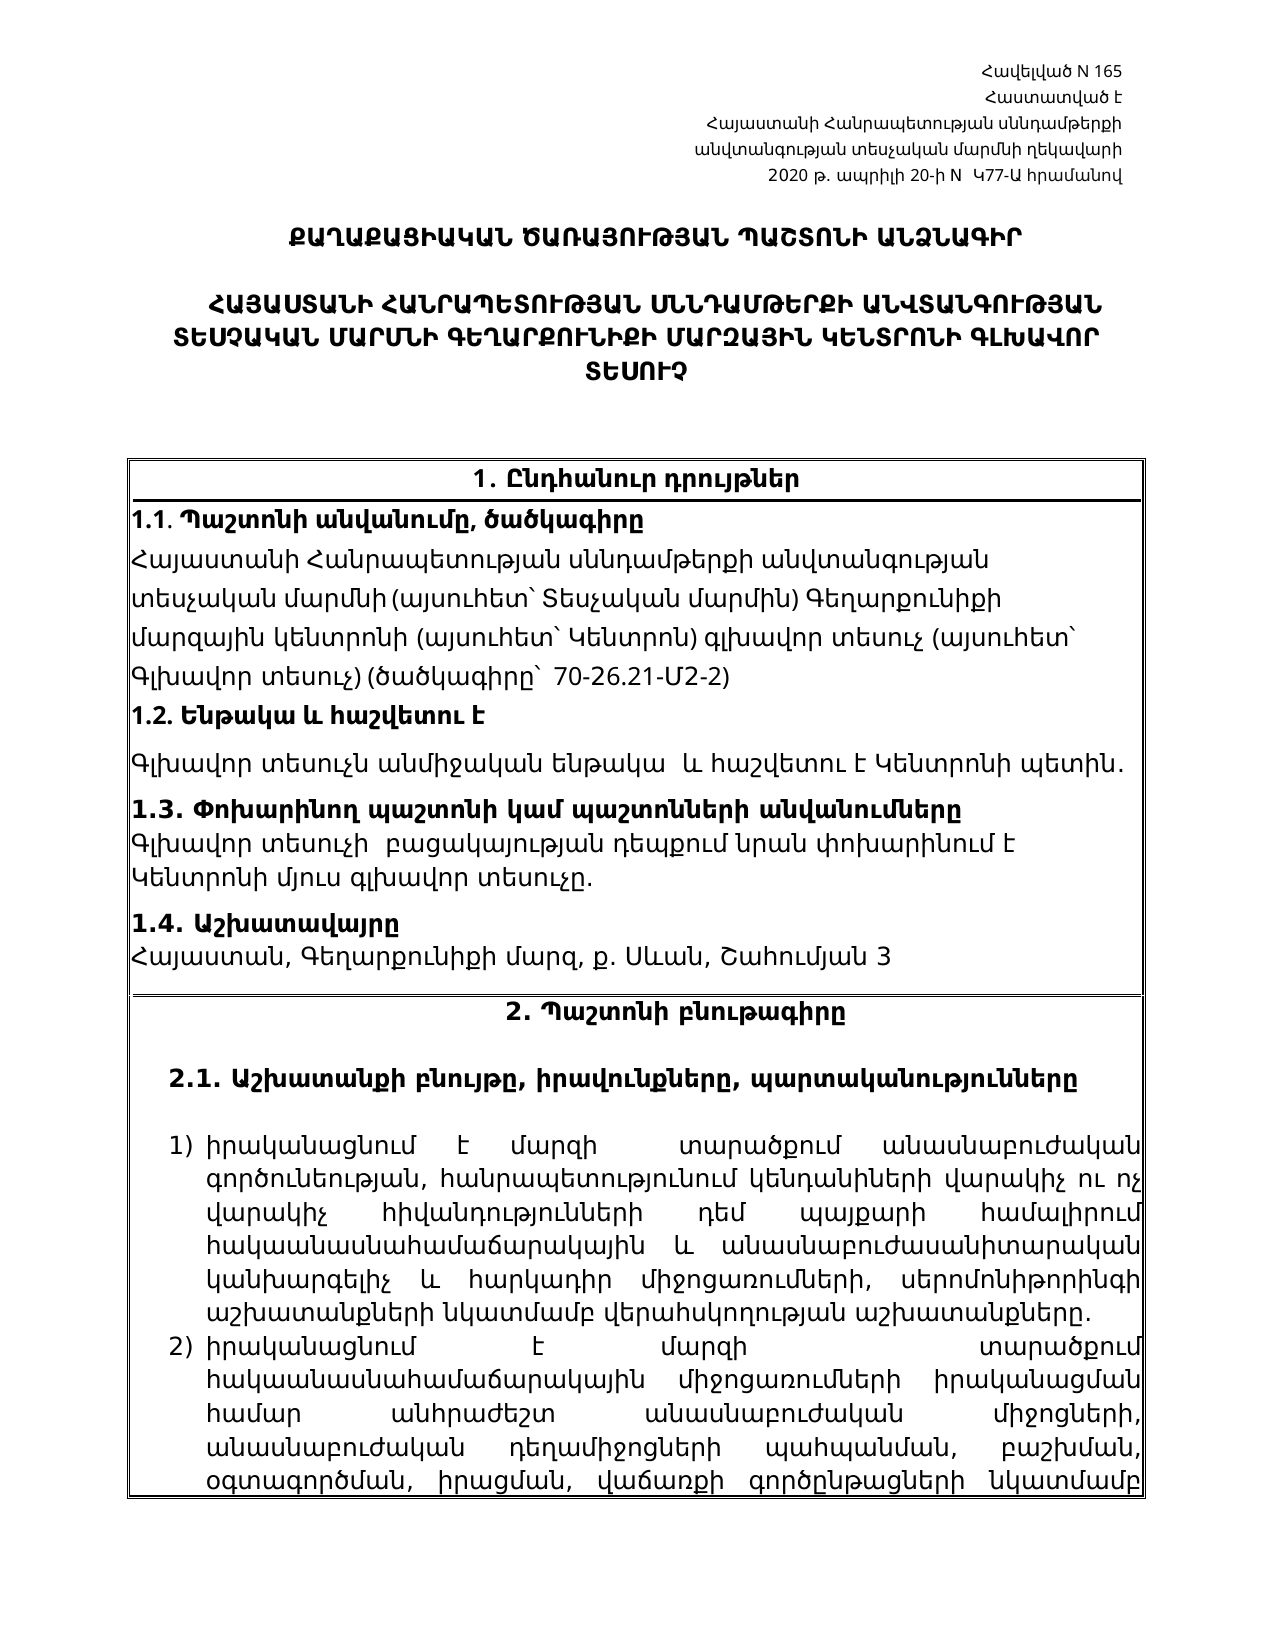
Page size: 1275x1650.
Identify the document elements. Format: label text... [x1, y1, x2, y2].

table_header 1․ Ընդհանուր դրույթներ [130, 461, 1142, 499]
table_cell 1.1. Պաշտոնի անվանումը, ծածկագիրը Հայաստանի Հանրապետության սննդամթերքի անվտանգության տեսչական մարմնի (այսուհետ՝ Տեսչական մարմին) Գեղարքունիքի մարզային կենտրոնի (այսուհետ՝ Կենտրոն) գլխավոր տեսուչ (այսուհետ՝ Գլխավոր տեսուչ) (ծածկագիրը՝ 70-26.21-Մ2-2) 1.2. Ենթակա և հաշվետու է Գլխավոր տեսուչն անմիջական ենթակա և հաշվետու է Կենտրոնի պետին․ 1.3. Փոխարինող պաշտոնի կամ պաշտոնների անվանումները Գլխավոր տեսուչի բացակայության դեպքում նրան փոխարինում է Կենտրոնի մյուս գլխավոր տեսուչը. 1.4. Աշխատավայրը Հայաստան, Գեղարքունիքի մարզ, ք. Սևան, Շահումյան 3 [130, 499, 1142, 993]
text ՀԱՅԱՍՏԱՆԻ ՀԱՆՐԱՊԵՏՈՒԹՅԱՆ ՍՆՆԴԱՄԹԵՐՔԻ ԱՆՎՏԱՆԳՈՒԹՅԱՆ ՏԵՍՉԱԿԱՆ ՄԱՐՄՆԻ ԳԵՂԱՐՔՈՒՆԻՔԻ ՄԱՐԶԱՅԻՆ ԿԵՆՏՐՈՆԻ ԳԼԽԱՎՈՐ ՏԵՍՈՒՉ [150, 290, 1122, 386]
text Հայաստանի Հանրապետության սննդամթերքի [150, 111, 1122, 134]
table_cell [130, 994, 1143, 1495]
text ՔԱՂԱՔԱՑԻԱԿԱՆ ԾԱՌԱՅՈՒԹՅԱՆ ՊԱՇՏՈՆԻ ԱՆՁՆԱԳԻՐ [150, 223, 1122, 252]
text 2020 թ. ապրիլի 20-ի N Կ77-Ա հրամանով [150, 163, 1122, 186]
text անվտանգության տեսչական մարմնի ղեկավարի [150, 137, 1122, 160]
text Հավելված N 165 [150, 59, 1122, 82]
text Հաստատված է [150, 85, 1122, 108]
